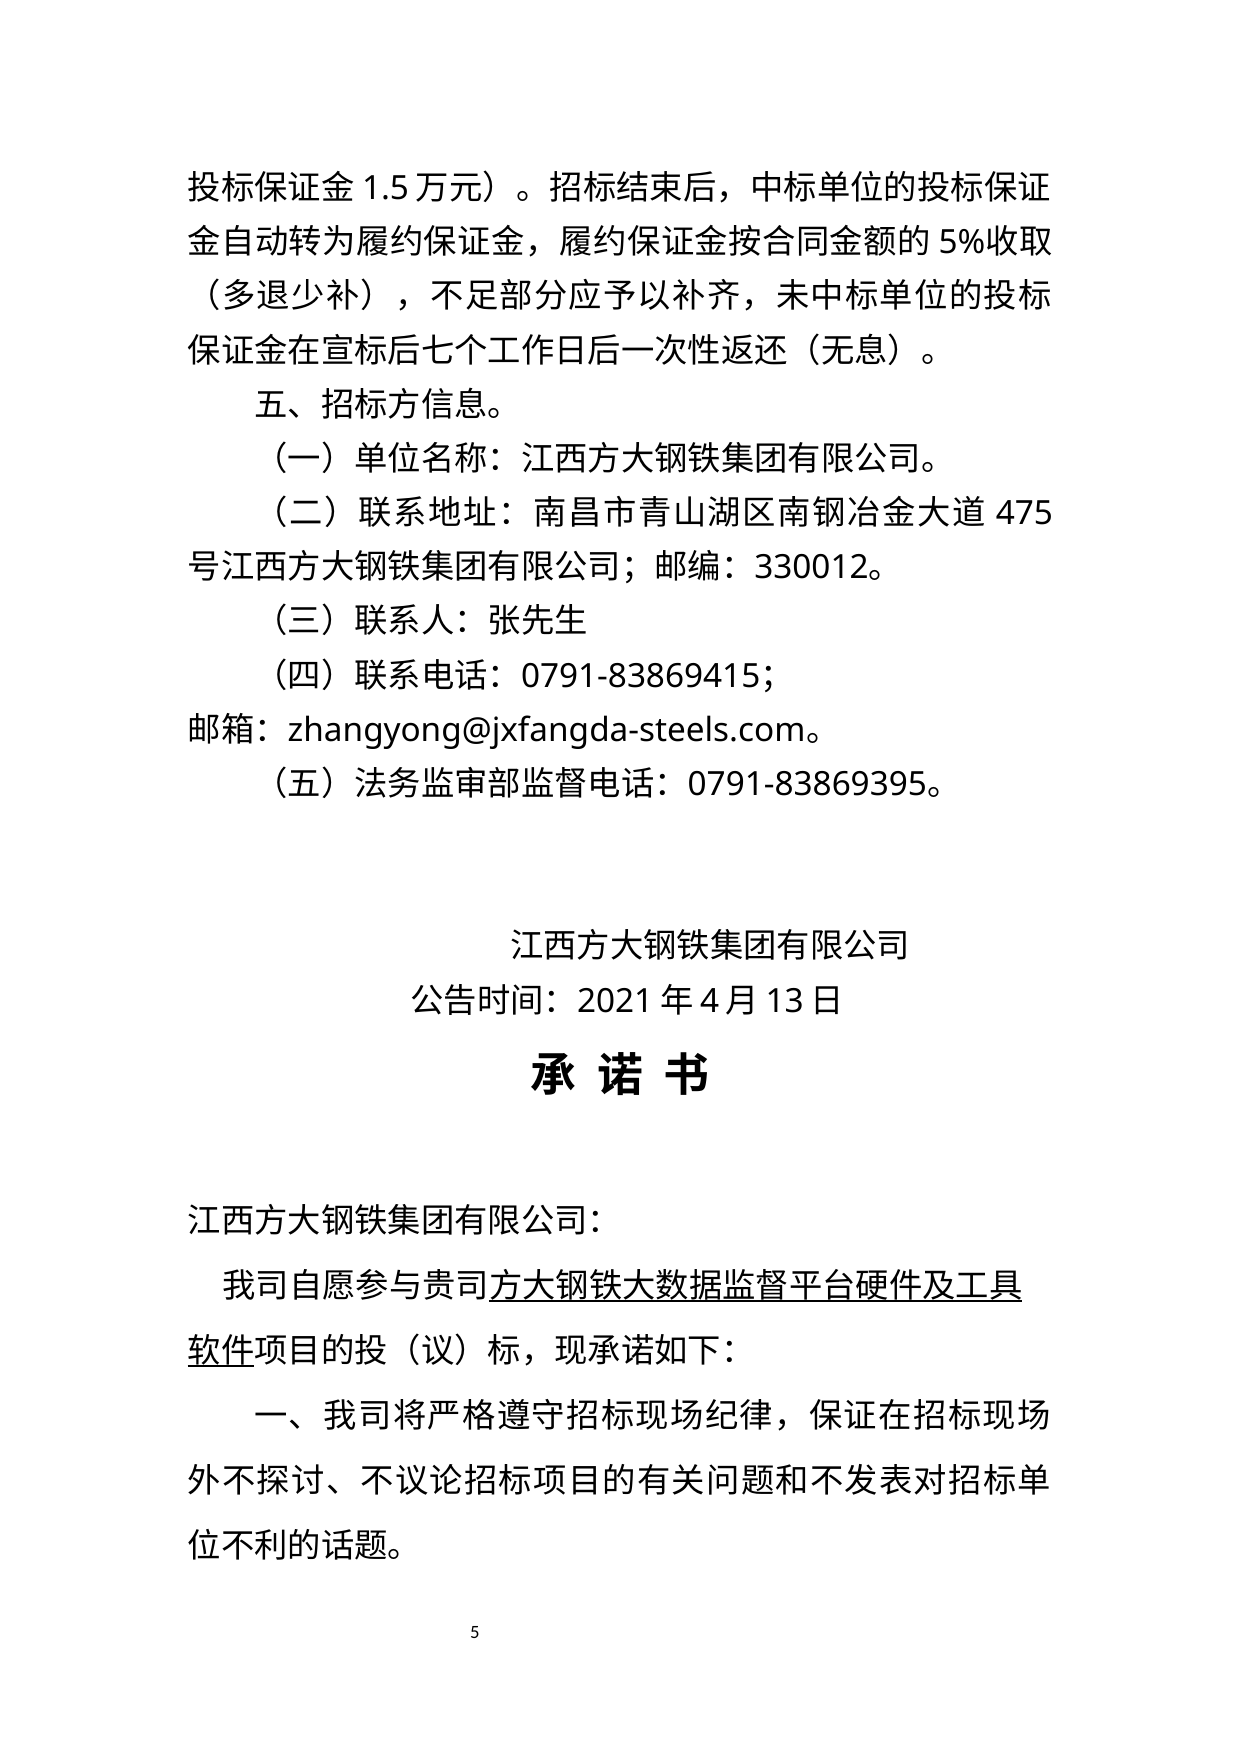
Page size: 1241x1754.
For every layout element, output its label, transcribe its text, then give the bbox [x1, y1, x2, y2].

text 承 诺 书 [187, 1023, 1053, 1120]
text （一）单位名称：江西方大钢铁集团有限公司。 [187, 427, 1053, 481]
text （三）联系人：张先生 [187, 589, 1053, 644]
text 邮箱：zhangyong@jxfangda-steels.com。 [187, 698, 1053, 752]
text 五、招标方信息。 [187, 373, 1053, 427]
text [187, 156, 1053, 373]
text 江西方大钢铁集团有限公司： [187, 1185, 1053, 1250]
text （五）法务监审部监督电话：0791-83869395。 [187, 752, 1053, 806]
text （二）联系地址：南昌市青山湖区南钢冶金大道475号江西方大钢铁集团有限公司；邮编：330012。 [187, 481, 1053, 589]
text 公告时间：2021年4月13日 [187, 969, 1053, 1023]
text 一、我司将严格遵守招标现场纪律，保证在招标现场外不探讨、不议论招标项目的有关问题和不发表对招标单位不利的话题。 [187, 1380, 1053, 1575]
text 我司自愿参与贵司方大钢铁大数据监督平台硬件及工具软件项目的投（议）标，现承诺如下： [187, 1250, 1053, 1380]
text 江西方大钢铁集团有限公司 [187, 914, 1053, 969]
text （四）联系电话：0791-83869415； [187, 644, 1053, 698]
